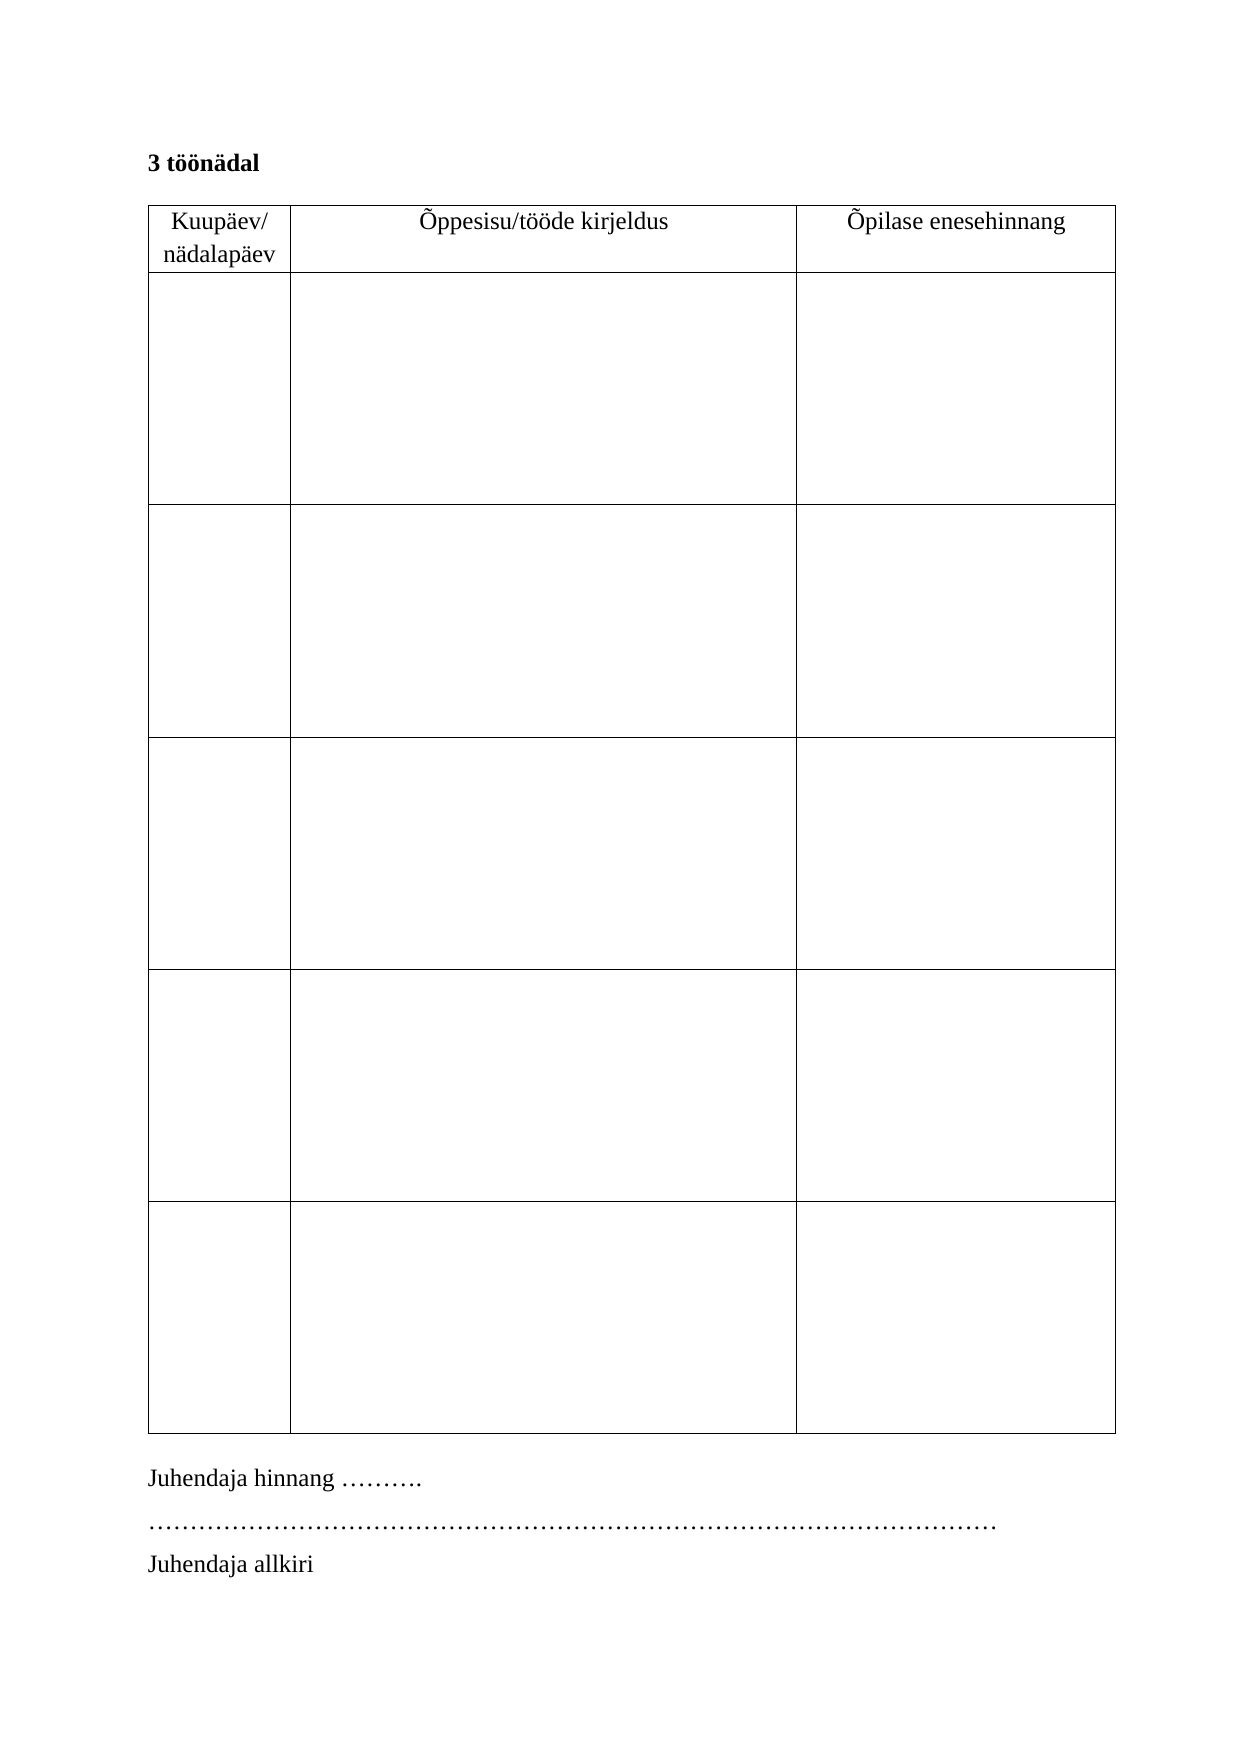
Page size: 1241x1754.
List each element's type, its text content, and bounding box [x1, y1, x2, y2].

table_header Õpilase enesehinnang [797, 206, 1115, 272]
table_cell [149, 970, 290, 1201]
table_cell [291, 970, 796, 1201]
table_cell [797, 1202, 1115, 1433]
table_header Õppesisu/tööde kirjeldus [291, 206, 796, 272]
table_cell [291, 1202, 796, 1433]
table_cell [291, 273, 796, 504]
table_cell [291, 505, 796, 737]
table_cell [149, 273, 290, 504]
text Juhendaja allkiri [148, 1549, 1093, 1578]
table_cell [797, 970, 1115, 1201]
table_cell [291, 738, 796, 969]
table_header Kuupäev/ nädalapäev [149, 206, 290, 272]
table_cell [149, 738, 290, 969]
text Juhendaja hinnang ……….………………………………………………………………………………………… [148, 1463, 1093, 1535]
text 3 töönädal [148, 148, 1093, 176]
table_cell [797, 505, 1115, 737]
table_cell [797, 738, 1115, 969]
table_cell [149, 505, 290, 737]
table_cell [797, 273, 1115, 504]
table_cell [149, 1202, 290, 1433]
